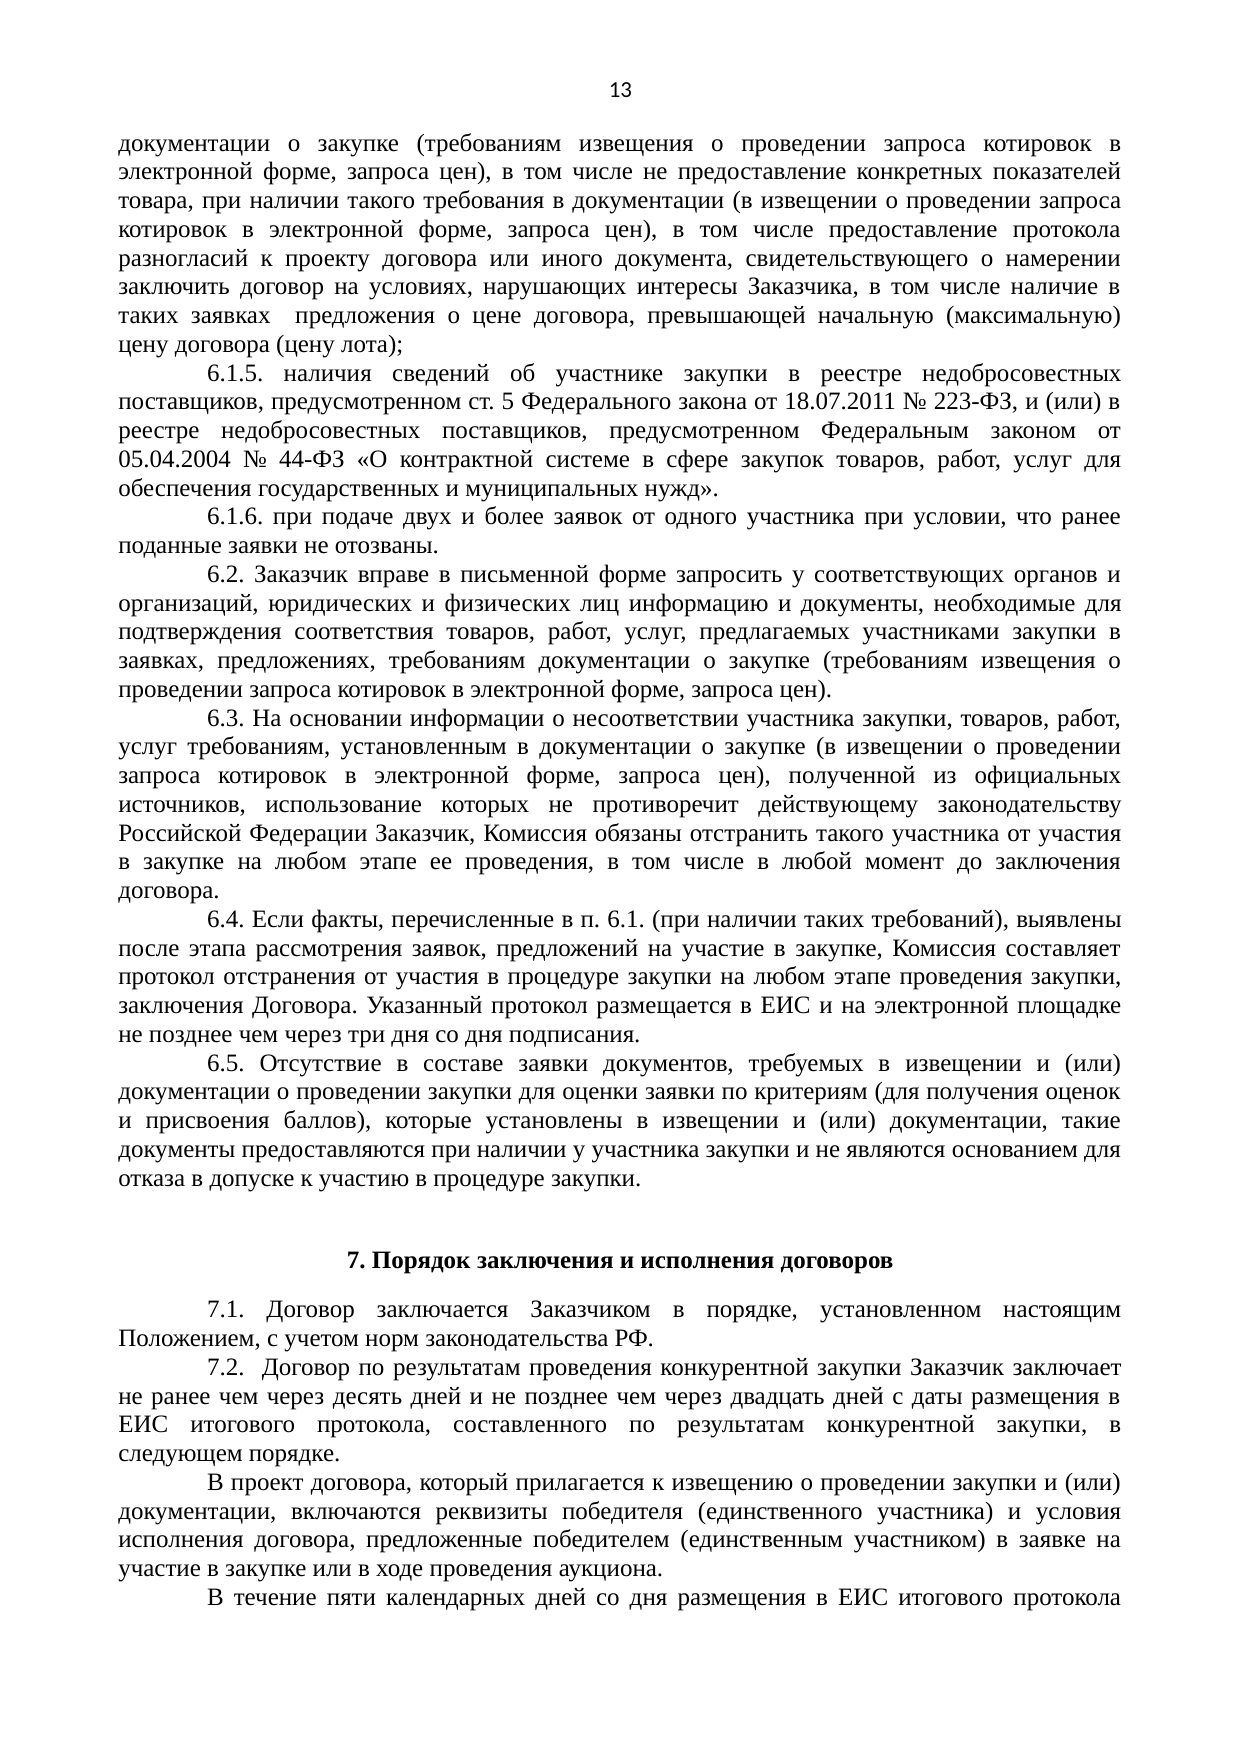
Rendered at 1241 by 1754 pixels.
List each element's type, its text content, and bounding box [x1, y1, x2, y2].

text 7.1. Договор заключается Заказчиком в порядке, установленном настоящим Положением, с учетом норм законодательства РФ. [118, 1294, 1122, 1352]
text В проект договора, который прилагается к извещению о проведении закупки и (или) документации, включаются реквизиты победителя (единственного участника) и условия исполнения договора, предложенные победителем (единственным участником) в заявке на участие в закупке или в ходе проведения аукциона. [118, 1467, 1122, 1582]
text 6.3. На основании информации о несоответствии участника закупки, товаров, работ, услуг требованиям, установленным в документации о закупке (в извещении о проведении запроса котировок в электронной форме, запроса цен), полученной из официальных источников, использование которых не противоречит действующему законодательству Российской Федерации Заказчик, Комиссия обязаны отстранить такого участника от участия в закупке на любом этапе ее проведения, в том числе в любой момент до заключения договора. [118, 703, 1122, 904]
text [118, 128, 1122, 358]
text 6.1.6. при подаче двух и более заявок от одного участника при условии, что ранее поданные заявки не отозваны. [118, 501, 1122, 559]
text 6.2. Заказчик вправе в письменной форме запросить у соответствующих органов и организаций, юридических и физических лиц информацию и документы, необходимые для подтверждения соответствия товаров, работ, услуг, предлагаемых участниками закупки в заявках, предложениях, требованиям документации о закупке (требованиям извещения о проведении запроса котировок в электронной форме, запроса цен). [118, 559, 1122, 703]
text 6.1.5. наличия сведений об участнике закупки в реестре недобросовестных поставщиков, предусмотренном ст. 5 Федерального закона от 18.07.2011 № 223-ФЗ, и (или) в реестре недобросовестных поставщиков, предусмотренном Федеральным законом от 05.04.2004 № 44-ФЗ «О контрактной системе в сфере закупок товаров, работ, услуг для обеспечения государственных и муниципальных нужд». [118, 358, 1122, 501]
text 7.2. Договор по результатам проведения конкурентной закупки Заказчик заключает не ранее чем через десять дней и не позднее чем через двадцать дней с даты размещения в ЕИС итогового протокола, составленного по результатам конкурентной закупки, в следующем порядке. [118, 1352, 1122, 1467]
text 6.5. Отсутствие в составе заявки документов, требуемых в извещении и (или) документации о проведении закупки для оценки заявки по критериям (для получения оценок и присвоения баллов), которые установлены в извещении и (или) документации, такие документы предоставляются при наличии у участника закупки и не являются основанием для отказа в допуске к участию в процедуре закупки. [118, 1048, 1122, 1191]
subtitle 7. Порядок заключения и исполнения договоров [118, 1245, 1122, 1274]
text 6.4. Если факты, перечисленные в п. 6.1. (при наличии таких требований), выявлены после этапа рассмотрения заявок, предложений на участие в закупке, Комиссия составляет протокол отстранения от участия в процедуре закупки на любом этапе проведения закупки, заключения Договора. Указанный протокол размещается в ЕИС и на электронной площадке не позднее чем через три дня со дня подписания. [118, 904, 1122, 1048]
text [118, 1582, 1122, 1611]
